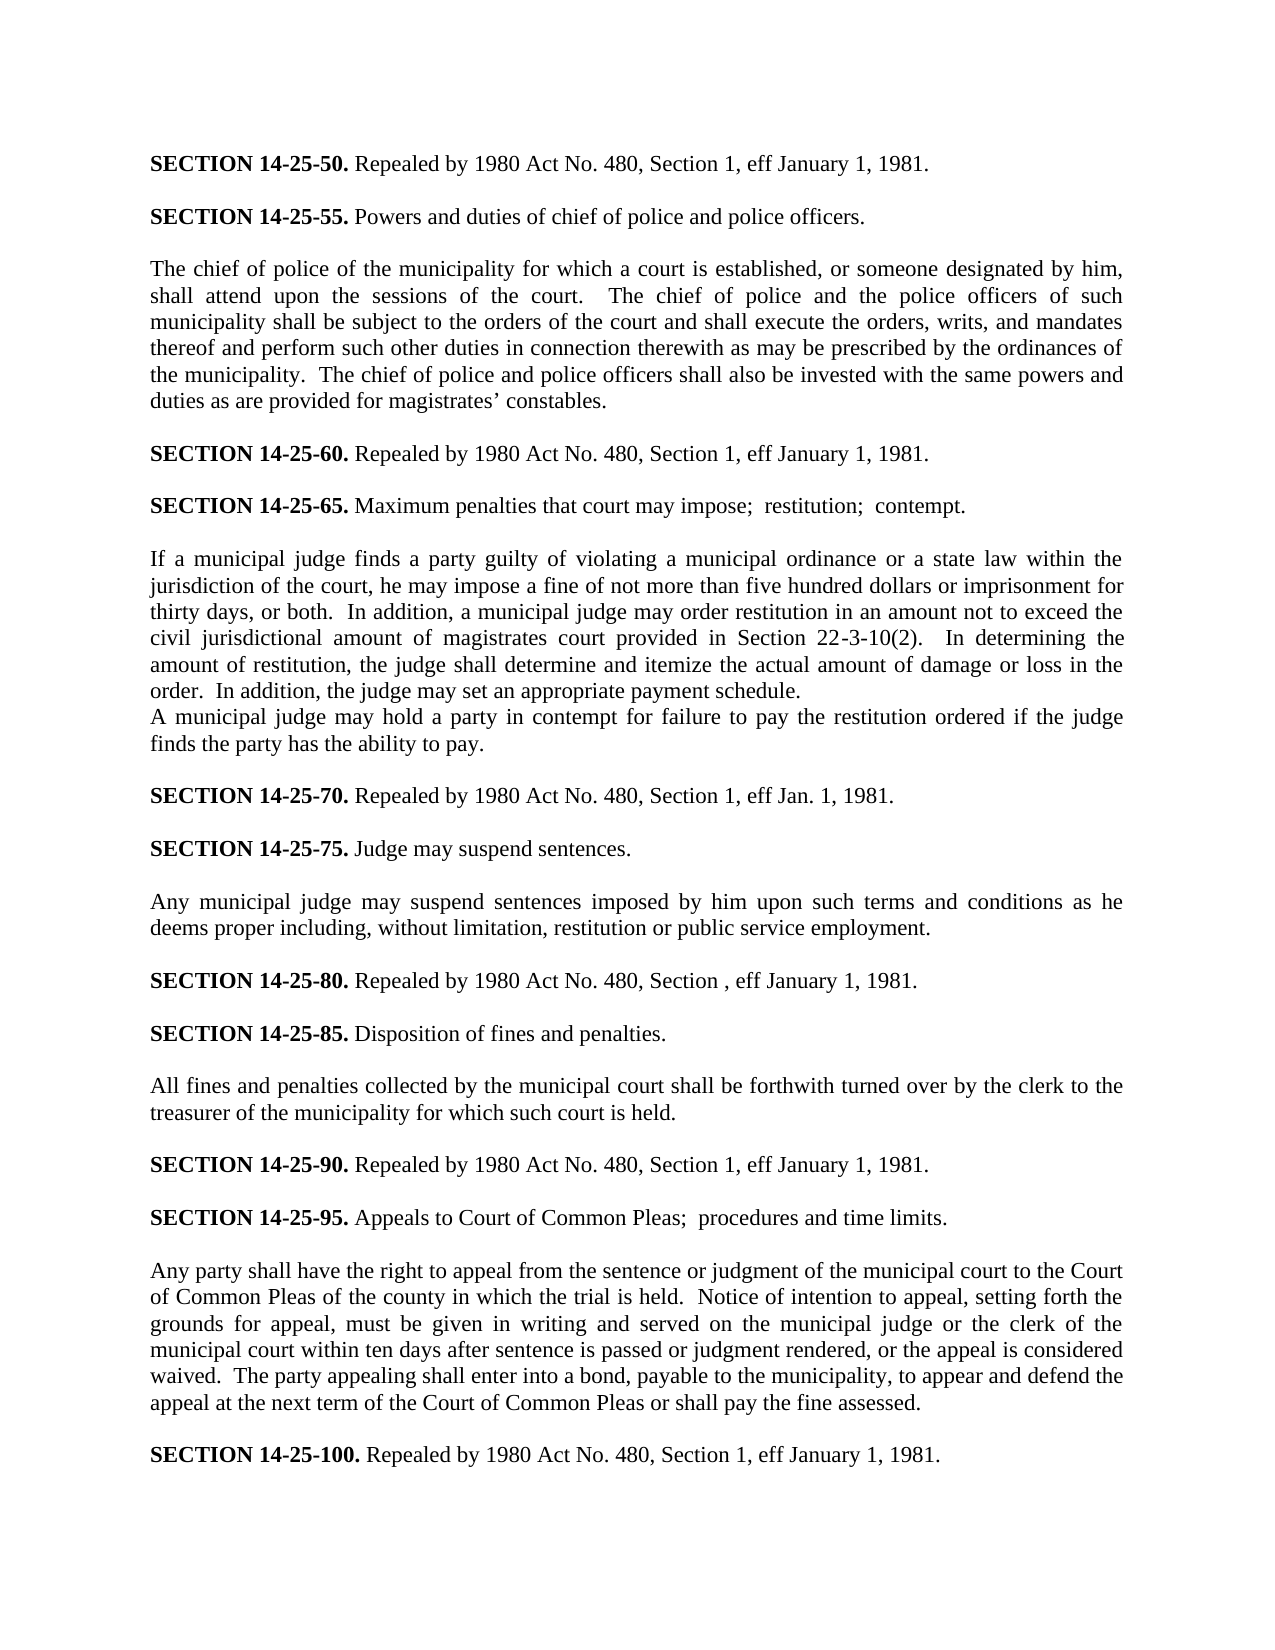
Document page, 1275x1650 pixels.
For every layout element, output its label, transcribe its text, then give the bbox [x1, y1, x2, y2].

text SECTION 14-25-75. Judge may suspend sentences. [150, 835, 1125, 862]
text SECTION 14-25-70. Repealed by 1980 Act No. 480, Section 1, eff Jan. 1, 1981. [150, 782, 1125, 809]
text SECTION 14-25-65. Maximum penalties that court may impose; restitution; contempt. [150, 493, 1125, 519]
text SECTION 14-25-100. Repealed by 1980 Act No. 480, Section 1, eff January 1, 1981. [150, 1441, 1125, 1468]
text SECTION 14-25-50. Repealed by 1980 Act No. 480, Section 1, eff January 1, 1981. [150, 150, 1125, 176]
text Any party shall have the right to appeal from the sentence or judgment of the municipal court to the Court of Common Pleas of the county in which the trial is held. Notice of intention to appeal, setting forth the grounds for appeal, must be given in writing and served on the municipal judge or the clerk of the municipal court within ten days after sentence is passed or judgment rendered, or the appeal is considered waived. The party appealing shall enter into a bond, payable to the municipality, to appear and defend the appeal at the next term of the Court of Common Pleas or shall pay the fine assessed. [150, 1257, 1125, 1415]
text If a municipal judge finds a party guilty of violating a municipal ordinance or a state law within the jurisdiction of the court, he may impose a fine of not more than five hundred dollars or imprisonment for thirty days, or both. In addition, a municipal judge may order restitution in an amount not to exceed the civil jurisdictional amount of magistrates court provided in Section 22-3-10(2). In determining the amount of restitution, the judge shall determine and itemize the actual amount of damage or loss in the order. In addition, the judge may set an appropriate payment schedule. [150, 545, 1125, 703]
text SECTION 14-25-90. Repealed by 1980 Act No. 480, Section 1, eff January 1, 1981. [150, 1151, 1125, 1178]
text SECTION 14-25-55. Powers and duties of chief of police and police officers. [150, 203, 1125, 229]
text Any municipal judge may suspend sentences imposed by him upon such terms and conditions as he deems proper including, without limitation, restitution or public service employment. [150, 888, 1125, 941]
text SECTION 14-25-85. Disposition of fines and penalties. [150, 1020, 1125, 1046]
text SECTION 14-25-95. Appeals to Court of Common Pleas; procedures and time limits. [150, 1204, 1125, 1231]
text SECTION 14-25-80. Repealed by 1980 Act No. 480, Section , eff January 1, 1981. [150, 967, 1125, 993]
text All fines and penalties collected by the municipal court shall be forthwith turned over by the clerk to the treasurer of the municipality for which such court is held. [150, 1072, 1125, 1125]
text The chief of police of the municipality for which a court is established, or someone designated by him, shall attend upon the sessions of the court. The chief of police and the police officers of such municipality shall be subject to the orders of the court and shall execute the orders, writs, and mandates thereof and perform such other duties in connection therewith as may be prescribed by the ordinances of the municipality. The chief of police and police officers shall also be invested with the same powers and duties as are provided for magistrates’ constables. [150, 255, 1125, 413]
text SECTION 14-25-60. Repealed by 1980 Act No. 480, Section 1, eff January 1, 1981. [150, 440, 1125, 466]
text A municipal judge may hold a party in contempt for failure to pay the restitution ordered if the judge finds the party has the ability to pay. [150, 703, 1125, 756]
